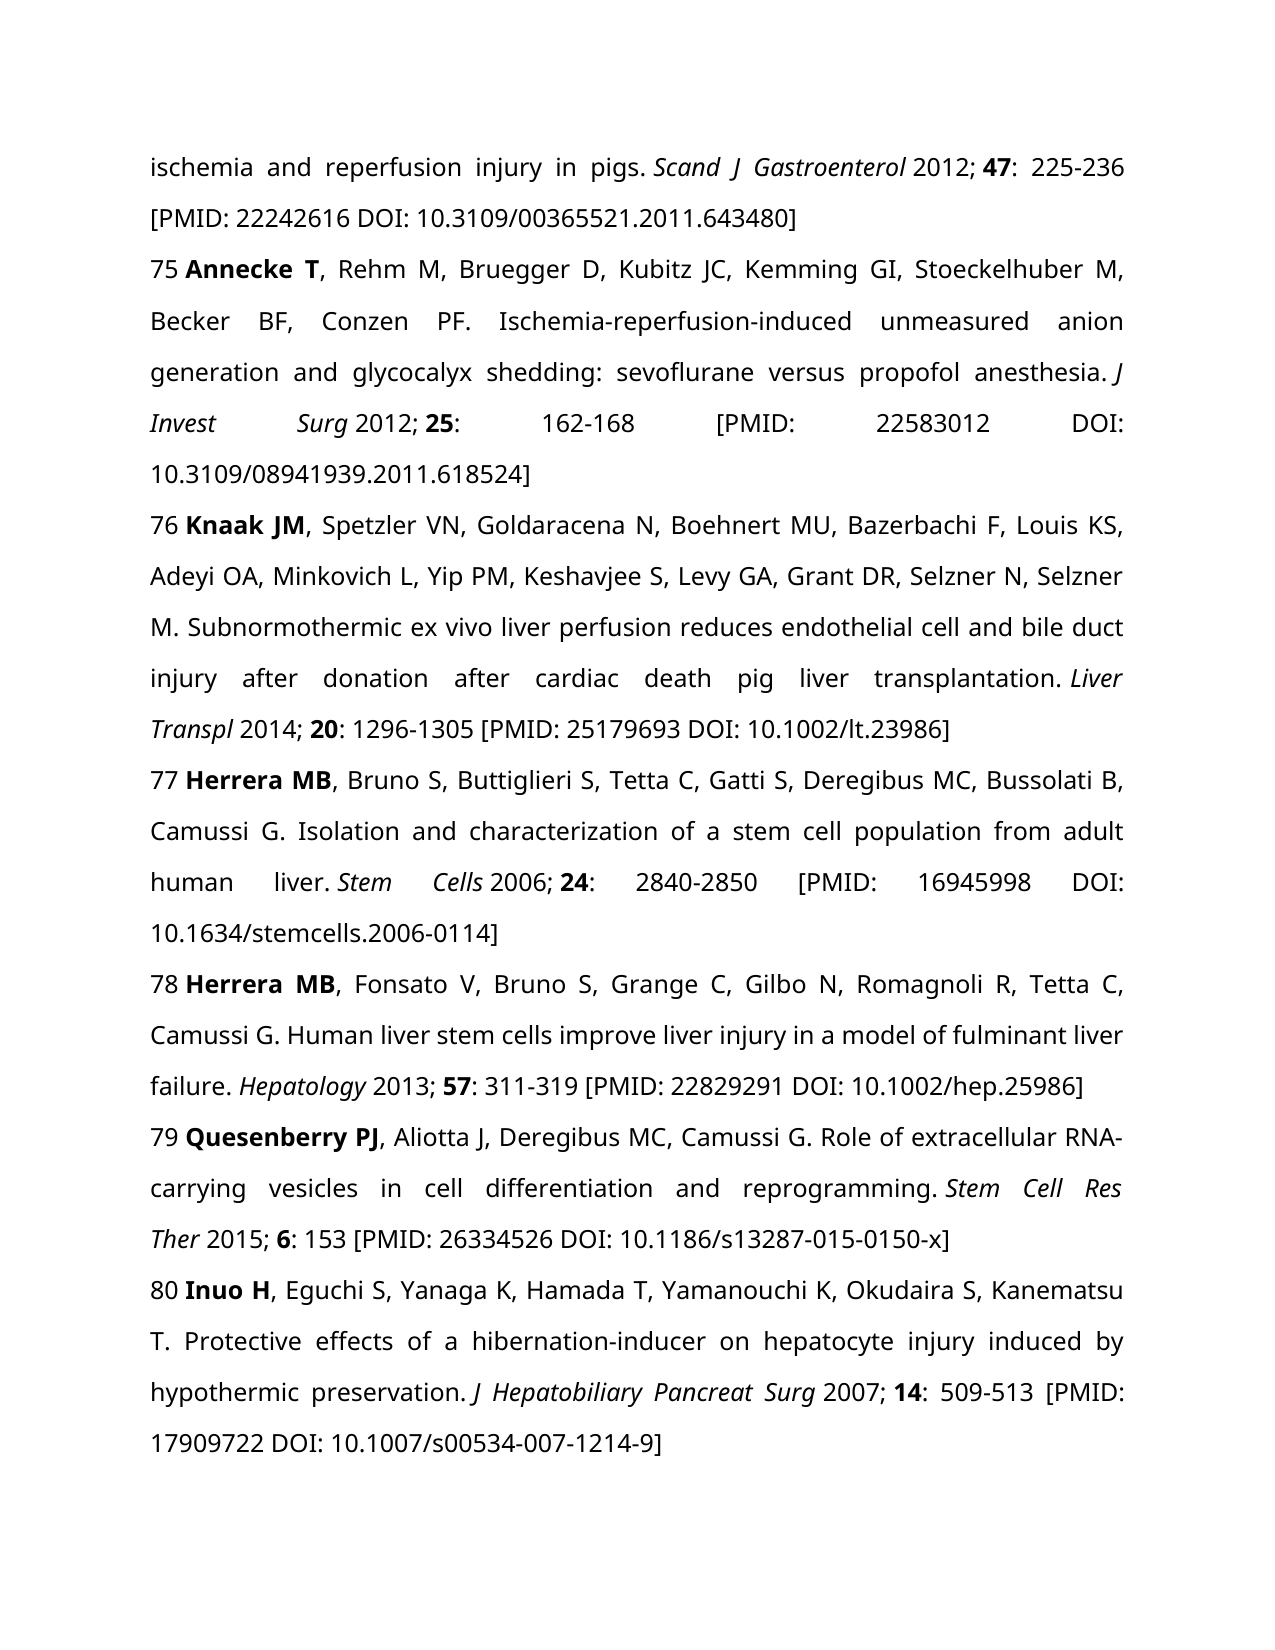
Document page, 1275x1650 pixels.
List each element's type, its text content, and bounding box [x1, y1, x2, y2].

text 77 Herrera MB, Bruno S, Buttiglieri S, Tetta C, Gatti S, Deregibus MC, Bussolati B, Camussi G. Isolation and characterization of a stem cell population from adult human liver. Stem Cells 2006; 24: 2840-2850 [PMID: 16945998 DOI: 10.1634/stemcells.2006-0114] [150, 762, 1125, 950]
text 76 Knaak JM, Spetzler VN, Goldaracena N, Boehnert MU, Bazerbachi F, Louis KS, Adeyi OA, Minkovich L, Yip PM, Keshavjee S, Levy GA, Grant DR, Selzner N, Selzner M. Subnormothermic ex vivo liver perfusion reduces endothelial cell and bile duct injury after donation after cardiac death pig liver transplantation. Liver Transpl 2014; 20: 1296-1305 [PMID: 25179693 DOI: 10.1002/lt.23986] [150, 507, 1125, 746]
text 75 Annecke T, Rehm M, Bruegger D, Kubitz JC, Kemming GI, Stoeckelhuber M, Becker BF, Conzen PF. Ischemia-reperfusion-induced unmeasured anion generation and glycocalyx shedding: sevoflurane versus propofol anesthesia. J Invest Surg 2012; 25: 162-168 [PMID: 22583012 DOI: 10.3109/08941939.2011.618524] [150, 252, 1125, 490]
text 78 Herrera MB, Fonsato V, Bruno S, Grange C, Gilbo N, Romagnoli R, Tetta C, Camussi G. Human liver stem cells improve liver injury in a model of fulminant liver failure. Hepatology 2013; 57: 311-319 [PMID: 22829291 DOI: 10.1002/hep.25986] [150, 967, 1125, 1103]
text 80 Inuo H, Eguchi S, Yanaga K, Hamada T, Yamanouchi K, Okudaira S, Kanematsu T. Protective effects of a hibernation-inducer on hepatocyte injury induced by hypothermic preservation. J Hepatobiliary Pancreat Surg 2007; 14: 509-513 [PMID: 17909722 DOI: 10.1007/s00534-007-1214-9] [150, 1273, 1125, 1460]
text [150, 150, 1125, 235]
text 79 Quesenberry PJ, Aliotta J, Deregibus MC, Camussi G. Role of extracellular RNA-carrying vesicles in cell differentiation and reprogramming. Stem Cell Res Ther 2015; 6: 153 [PMID: 26334526 DOI: 10.1186/s13287-015-0150-x] [150, 1120, 1125, 1256]
